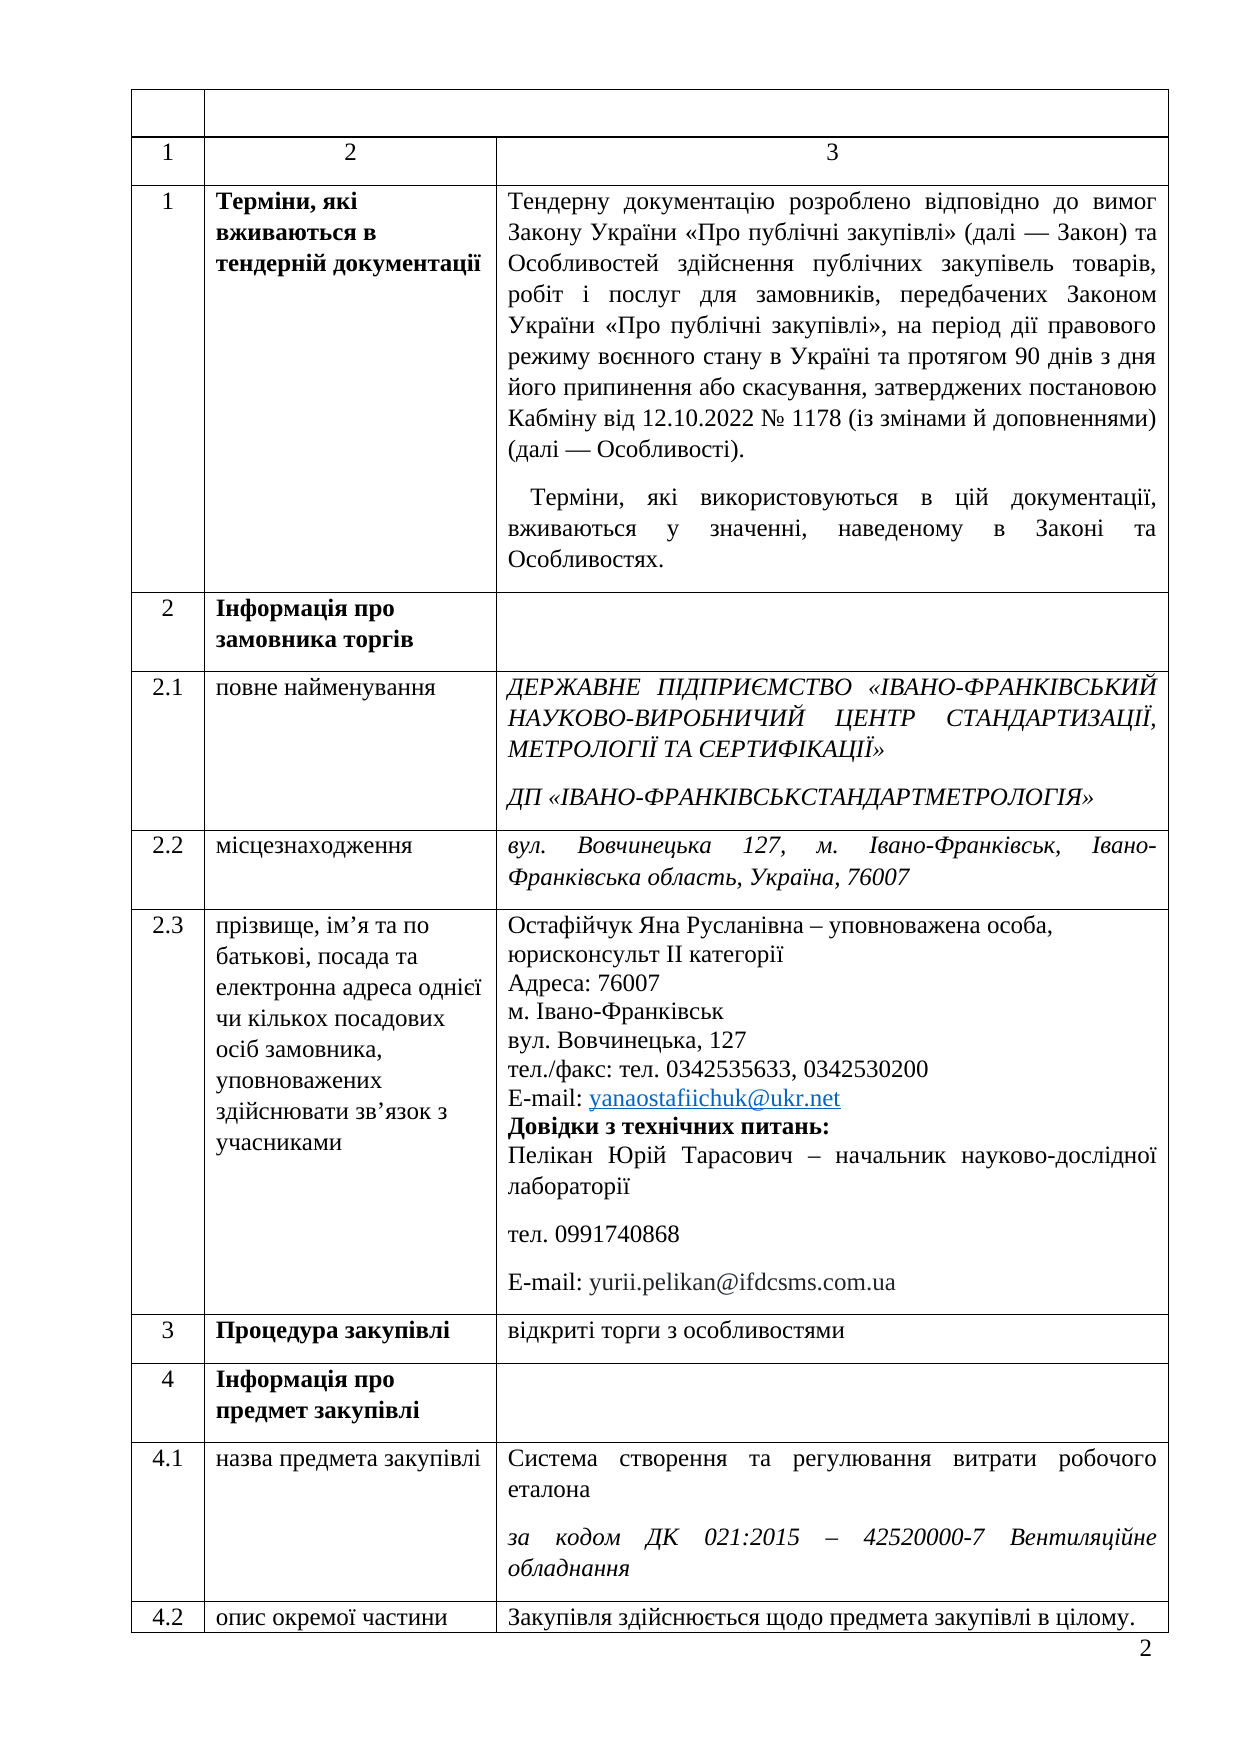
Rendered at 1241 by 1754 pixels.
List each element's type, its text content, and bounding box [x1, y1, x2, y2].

table_cell 2 [205, 138, 496, 185]
table_cell прізвище, ім’я та по батькові, посада та електронна адреса однієї чи кількох посадових осіб замовника, уповноважених здійснювати зв’язок з учасниками [205, 910, 496, 1314]
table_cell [497, 1602, 1168, 1632]
table_cell Тендерну документацію розроблено відповідно до вимог Закону України «Про публічні закупівлі» (далі — Закон) та Особливостей здійснення публічних закупівель товарів, робіт і послуг для замовників, передбачених Законом України «Про публічні закупівлі», на період дії правового режиму воєнного стану в Україні та протягом 90 днів з дня його припинення або скасування, затверджених постановою Кабміну від 12.10.2022 № 1178 (із змінами й доповненнями) (далі — Особливості). Терміни, які використовуються в цій документації, вживаються у значенні, наведеному в Законі та Особливостях. [497, 186, 1168, 592]
table_cell 1 [132, 186, 204, 592]
table_cell вул. Вовчинецька 127, м. Івано-Франківськ, Івано-Франківська область, Україна, 76007 [497, 831, 1168, 909]
table_cell назва предмета закупівлі [205, 1443, 496, 1601]
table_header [205, 90, 1168, 136]
table_cell Інформація про замовника торгів [205, 593, 496, 671]
table_cell Остафійчук Яна Русланівна – уповноважена особа, юрисконсульт ІІ категорії Адреса: 76007 м. Івано-Франківськ вул. Вовчинецька, 127 тел./факс: тел. 0342535633, 0342530200 Е-mail: yanaostafiichuk@ukr.net Довідки з технічних питань: Пелікан Юрій Тарасович – начальник науково-дослідної лабораторії тел. 0991740868 Е-mail: yurii.pelikan@ifdcsms.com.ua [497, 910, 1168, 1314]
table_cell повне найменування [205, 672, 496, 829]
table_cell місцезнаходження [205, 831, 496, 909]
table_cell Система створення та регулювання витрати робочого еталона за кодом ДК 021:2015 – 42520000-7 Вентиляційне обладнання [497, 1443, 1168, 1601]
table_cell 2.2 [132, 831, 204, 909]
table_cell Інформація про предмет закупівлі [205, 1364, 496, 1442]
table_cell 2.1 [132, 672, 204, 829]
table_cell 3 [497, 138, 1168, 185]
table_header № [132, 90, 204, 136]
table_cell 2.3 [132, 910, 204, 1314]
table_cell 4.1 [132, 1443, 204, 1601]
table_cell 4 [132, 1364, 204, 1442]
table_cell 4.2 [132, 1602, 204, 1632]
table_cell ДЕРЖАВНЕ ПІДПРИЄМСТВО «ІВАНО-ФРАНКІВСЬКИЙ НАУКОВО-ВИРОБНИЧИЙ ЦЕНТР СТАНДАРТИЗАЦІЇ, МЕТРОЛОГІЇ ТА СЕРТИФІКАЦІЇ» ДП «ІВАНО-ФРАНКІВСЬКСТАНДАРТМЕТРОЛОГІЯ» [497, 672, 1168, 829]
table_cell Терміни, які вживаються в тендерній документації [205, 186, 496, 592]
table_cell 3 [132, 1315, 204, 1363]
table_cell 2 [132, 593, 204, 671]
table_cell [205, 1602, 496, 1632]
table_cell 1 [132, 138, 204, 185]
table_cell Процедура закупівлі [205, 1315, 496, 1363]
table_cell [497, 593, 1168, 671]
table_cell відкриті торги з особливостями [497, 1315, 1168, 1363]
table_cell [497, 1364, 1168, 1442]
